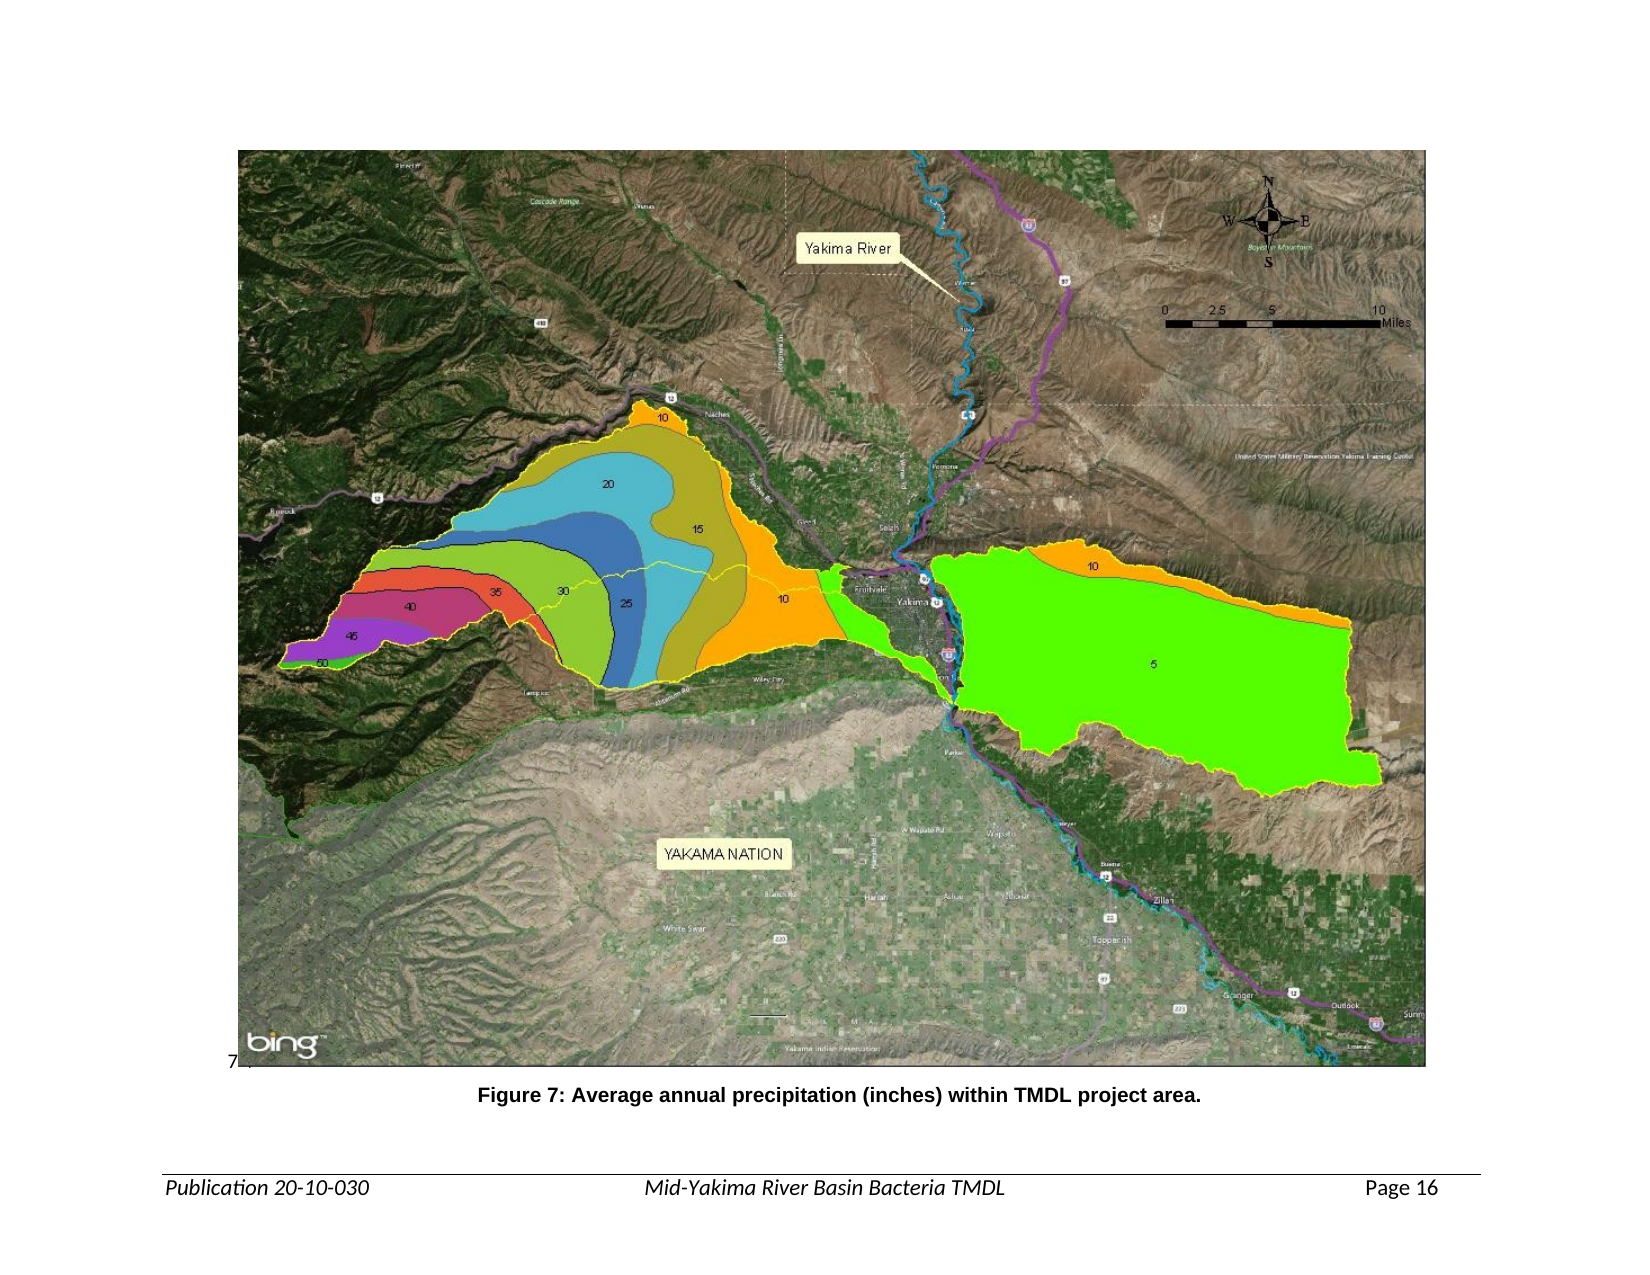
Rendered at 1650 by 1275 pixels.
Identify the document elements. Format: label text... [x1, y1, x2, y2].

picture [238, 150, 1428, 1068]
text Figure 7: Average annual precipitation (inches) within TMDL project area. [475, 1083, 1204, 1107]
